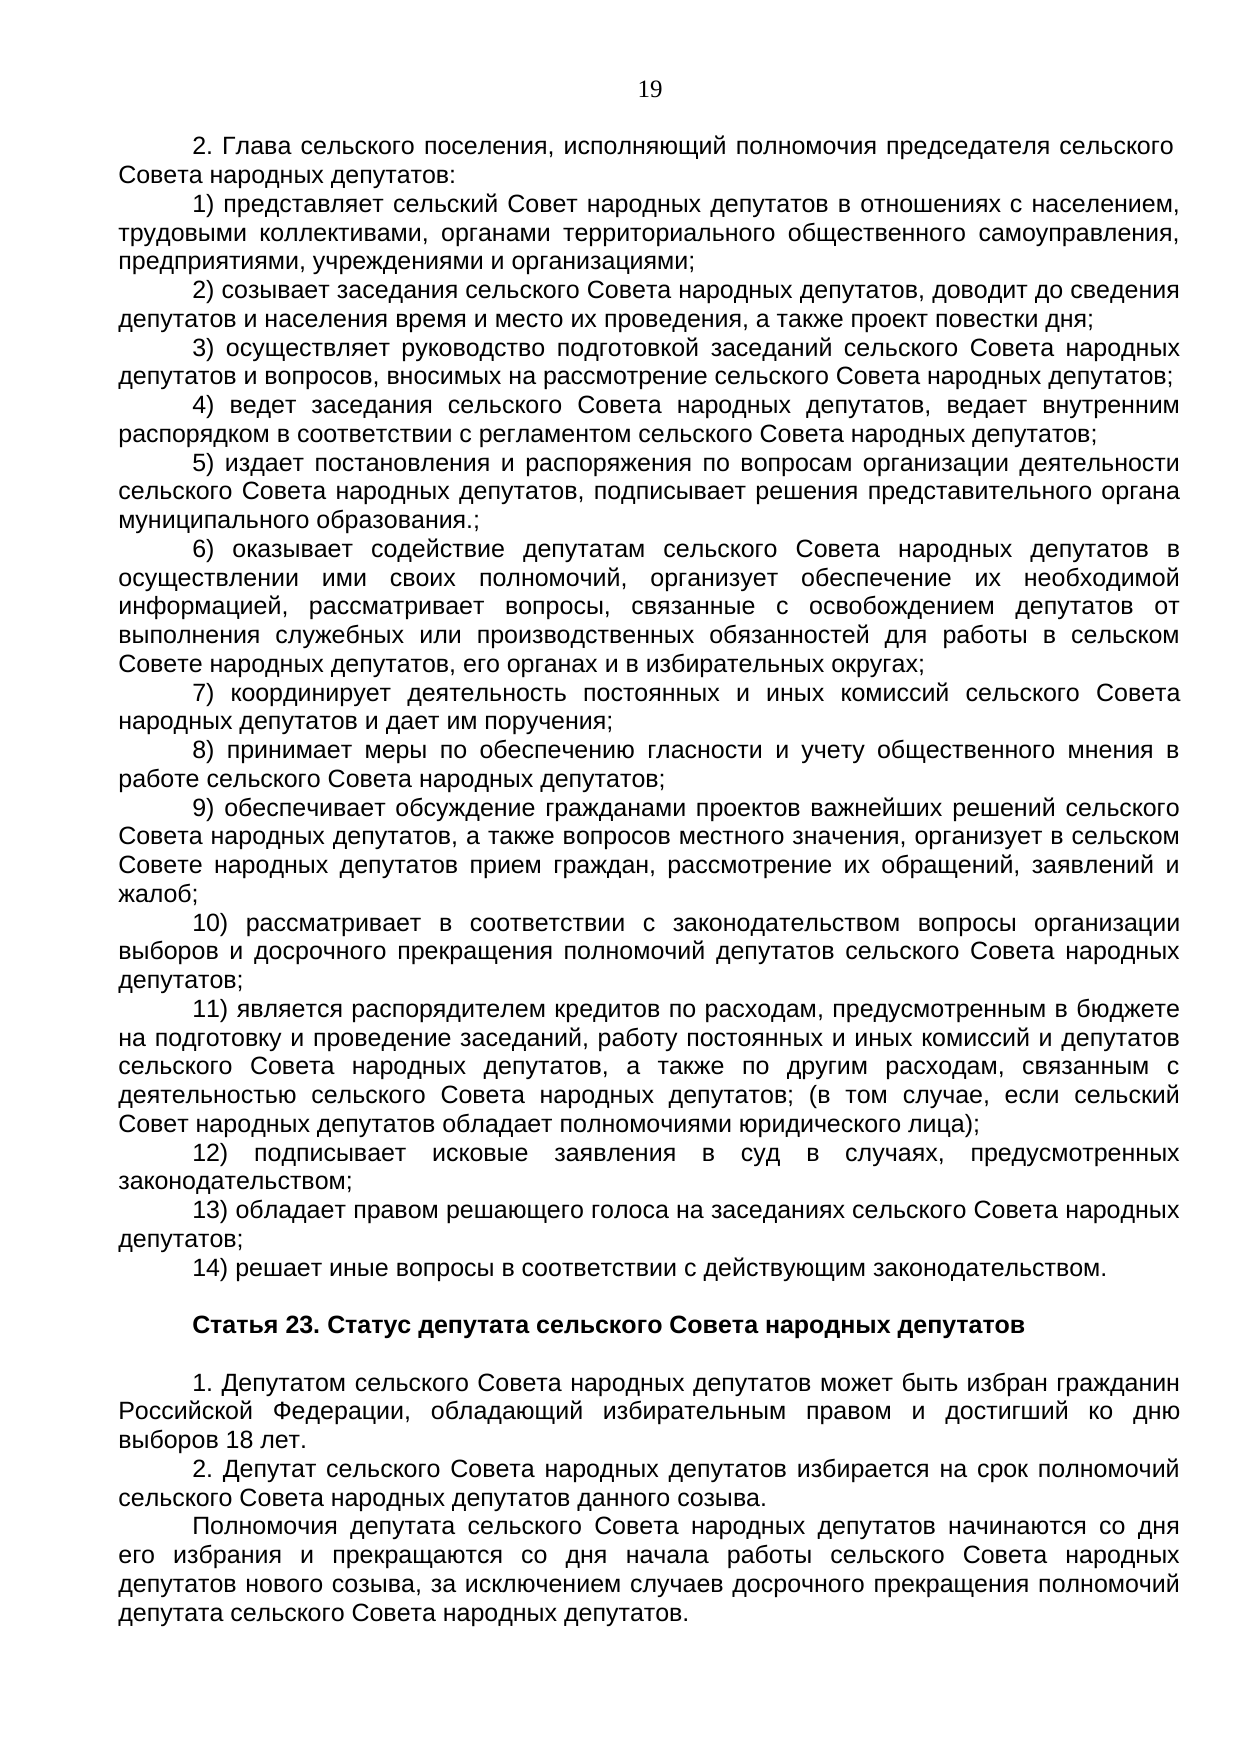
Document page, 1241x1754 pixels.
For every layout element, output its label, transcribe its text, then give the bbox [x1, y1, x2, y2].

text 1. Депутатом сельского Совета народных депутатов может быть избран гражданин Российской Федерации, обладающий избирательным правом и достигший ко дню выборов 18 лет. [118, 1368, 1181, 1454]
text 8) принимает меры по обеспечению гласности и учету общественного мнения в работе сельского Совета народных депутатов; [118, 735, 1181, 793]
text 5) издает постановления и распоряжения по вопросам организации деятельности сельского Совета народных депутатов, подписывает решения представительного органа муниципального образования.; [118, 448, 1181, 534]
text Полномочия депутата сельского Совета народных депутатов начинаются со дня его избрания и прекращаются со дня начала работы сельского Совета народных депутатов нового созыва, за исключением случаев досрочного прекращения полномочий депутата сельского Совета народных депутатов. [118, 1511, 1181, 1626]
text 7) координирует деятельность постоянных и иных комиссий сельского Совета народных депутатов и дает им поручения; [118, 678, 1181, 735]
text 2) созывает заседания сельского Совета народных депутатов, доводит до сведения депутатов и населения время и место их проведения, а также проект повестки дня; [118, 275, 1181, 333]
text Статья 23. Статус депутата сельского Совета народных депутатов [118, 1310, 1181, 1339]
text 13) обладает правом решающего голоса на заседаниях сельского Совета народных депутатов; [118, 1195, 1181, 1253]
text 3) осуществляет руководство подготовкой заседаний сельского Совета народных депутатов и вопросов, вносимых на рассмотрение сельского Совета народных депутатов; [118, 333, 1181, 390]
text 12) подписывает исковые заявления в суд в случаях, предусмотренных законодательством; [118, 1138, 1181, 1195]
text 2. Депутат сельского Совета народных депутатов избирается на срок полномочий сельского Совета народных депутатов данного созыва. [118, 1454, 1181, 1511]
text 6) оказывает содействие депутатам сельского Совета народных депутатов в осуществлении ими своих полномочий, организует обеспечение их необходимой информацией, рассматривает вопросы, связанные с освобождением депутатов от выполнения служебных или производственных обязанностей для работы в сельском Совете народных депутатов, его органах и в избирательных округах; [118, 534, 1181, 678]
text 10) рассматривает в соответствии с законодательством вопросы организации выборов и досрочного прекращения полномочий депутатов сельского Совета народных депутатов; [118, 908, 1181, 994]
text 14) решает иные вопросы в соответствии с действующим законодательством. [118, 1253, 1175, 1281]
text 1) представляет сельский Совет народных депутатов в отношениях с населением, трудовыми коллективами, органами территориального общественного самоуправления, предприятиями, учреждениями и организациями; [118, 189, 1181, 275]
text 9) обеспечивает обсуждение гражданами проектов важнейших решений сельского Совета народных депутатов, а также вопросов местного значения, организует в сельском Совете народных депутатов прием граждан, рассмотрение их обращений, заявлений и жалоб; [118, 793, 1181, 908]
text 4) ведет заседания сельского Совета народных депутатов, ведает внутренним распорядком в соответствии с регламентом сельского Совета народных депутатов; [118, 390, 1181, 448]
text 2. Глава сельского поселения, исполняющий полномочия председателя сельского Совета народных депутатов: [118, 131, 1175, 189]
text 11) является распорядителем кредитов по расходам, предусмотренным в бюджете на подготовку и проведение заседаний, работу постоянных и иных комиссий и депутатов сельского Совета народных депутатов, а также по другим расходам, связанным с деятельностью сельского Совета народных депутатов; (в том случае, если сельский Совет народных депутатов обладает полномочиями юридического лица); [118, 994, 1181, 1138]
